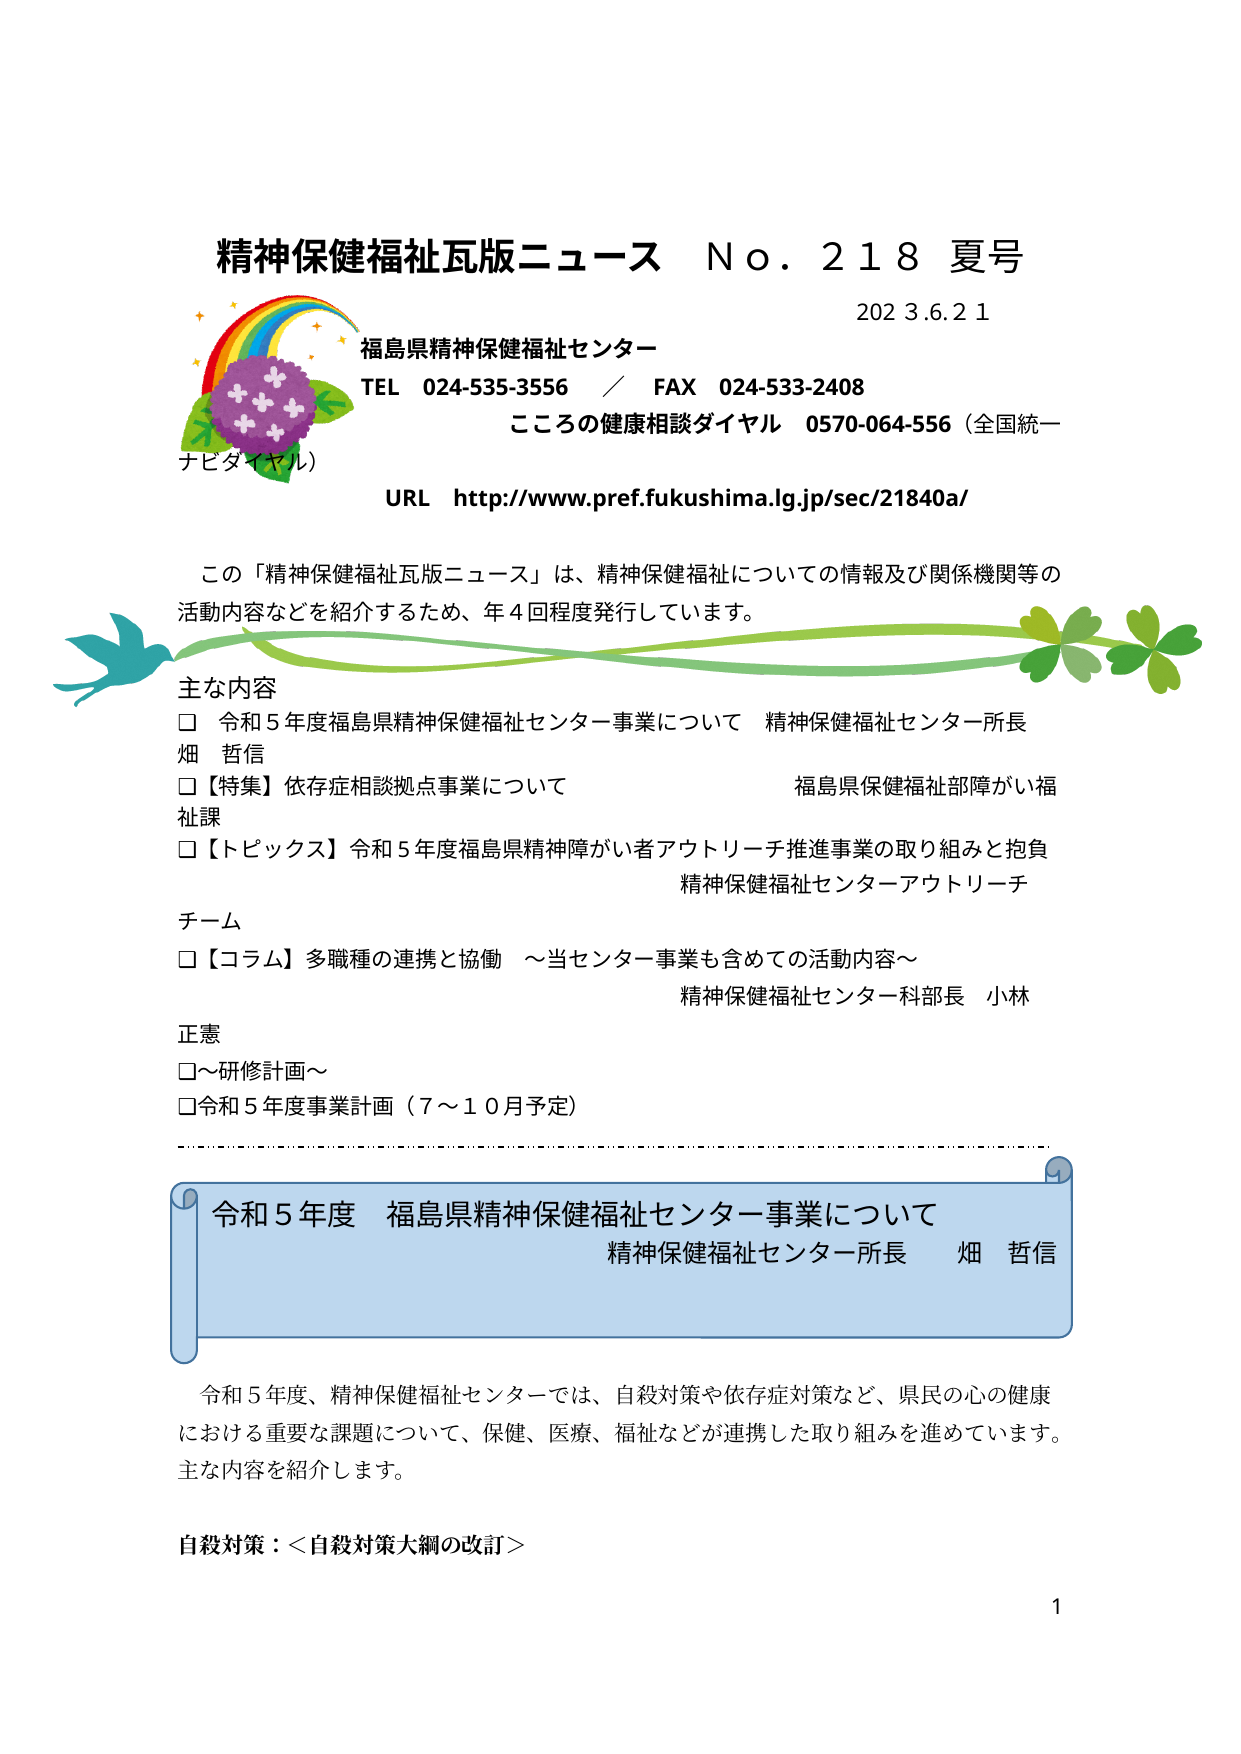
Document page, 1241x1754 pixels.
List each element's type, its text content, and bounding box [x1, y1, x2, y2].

text ❑令和５年度事業計画（７～１０月予定） [177, 1089, 1063, 1121]
text こころの健康相談ダイヤル 0570-064-556（全国統一ナビダイヤル） [177, 404, 1063, 479]
text 令和５年度、精神保健福祉センターでは、自殺対策や依存症対策など、県民の心の健康における重要な課題について、保健、医療、福祉などが連携した取り組みを進めています。主な内容を紹介します。 [177, 1375, 1063, 1488]
text ❑ 令和５年度福島県精神保健福祉センター事業について 精神保健福祉センター所長 畑 哲信 [177, 705, 1063, 769]
text 精神保健福祉センターアウトリーチチーム [177, 864, 1063, 939]
text ❑～研修計画～ [177, 1051, 1063, 1089]
text ❑【特集】依存症相談拠点事業について 福島県保健福祉部障がい福祉課 [177, 769, 1063, 832]
text TEL 024-535-3556 ／ FAX 024-533-2408 [177, 367, 1063, 404]
picture [45, 537, 1209, 761]
text URL http://www.pref.fukushima.lg.jp/sec/21840a/ [177, 479, 1063, 517]
text 自殺対策：＜自殺対策大綱の改訂＞ [177, 1525, 1063, 1563]
text ❑【コラム】多職種の連携と協働 ～当センター事業も含めての活動内容～ [177, 939, 1063, 976]
text 福島県精神保健福祉センター [177, 329, 971, 367]
text 精神保健福祉瓦版ニュース Ｎｏ．２１８ 夏号 [177, 217, 1063, 292]
text 精神保健福祉センター科部長 小林 正憲 [177, 976, 1063, 1051]
text 202３.6.２１ [177, 292, 994, 329]
text ❑【トピックス】令和5年度福島県精神障がい者アウトリーチ推進事業の取り組みと抱負 [177, 832, 1063, 864]
text 主な内容 [177, 669, 1063, 705]
text この「精神保健福祉瓦版ニュース」は、精神保健福祉についての情報及び関係機関等の活動内容などを紹介するため、年４回程度発行しています。 [177, 554, 1063, 629]
